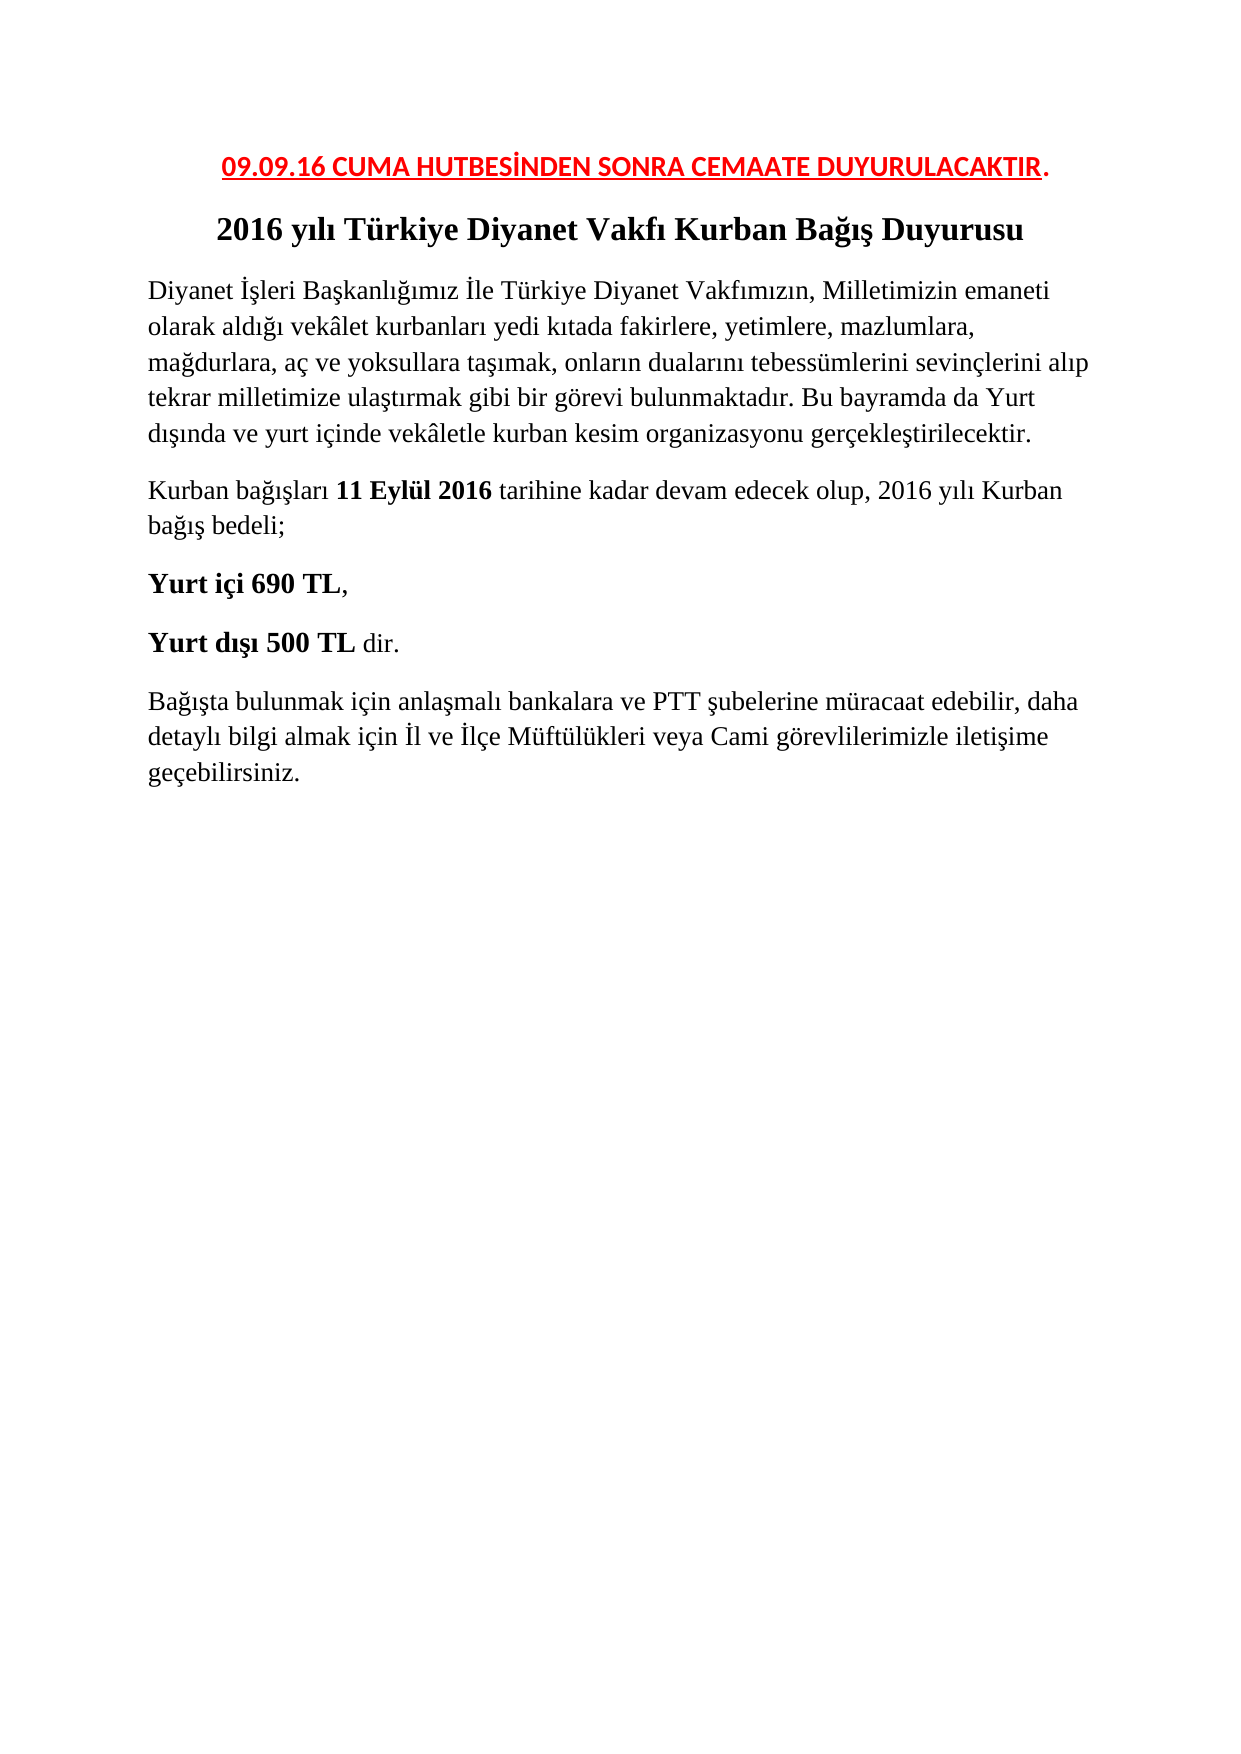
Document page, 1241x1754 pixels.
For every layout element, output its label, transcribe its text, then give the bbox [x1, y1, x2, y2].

text Kurban bağışları 11 Eylül 2016 tarihine kadar devam edecek olup, 2016 yılı Kurban bağış bedeli; [148, 474, 1093, 541]
text Yurt dışı 500 TL dir. [148, 625, 1093, 659]
text Yurt içi 690 TL, [148, 566, 1093, 599]
text 2016 yılı Türkiye Diyanet Vakfı Kurban Bağış Duyurusu [148, 209, 1093, 248]
text Diyanet İşleri Başkanlığımız İle Türkiye Diyanet Vakfımızın, Milletimizin emaneti olarak aldığı vekâlet kurbanları yedi kıtada fakirlere, yetimlere, mazlumlara, mağdurlara, aç ve yoksullara taşımak, onların dualarını tebessümlerini sevinçlerini alıp tekrar milletimize ulaştırmak gibi bir görevi bulunmaktadır. Bu bayramda da Yurt dışında ve yurt içinde vekâletle kurban kesim organizasyonu gerçekleştirilecektir. [148, 274, 1093, 448]
text 09.09.16 CUMA HUTBESİNDEN SONRA CEMAATE DUYURULACAKTIR. [148, 148, 1093, 183]
text Bağışta bulunmak için anlaşmalı bankalara ve PTT şubelerine müracaat edebilir, daha detaylı bilgi almak için İl ve İlçe Müftülükleri veya Cami görevlilerimizle iletişime geçebilirsiniz. [148, 685, 1093, 787]
